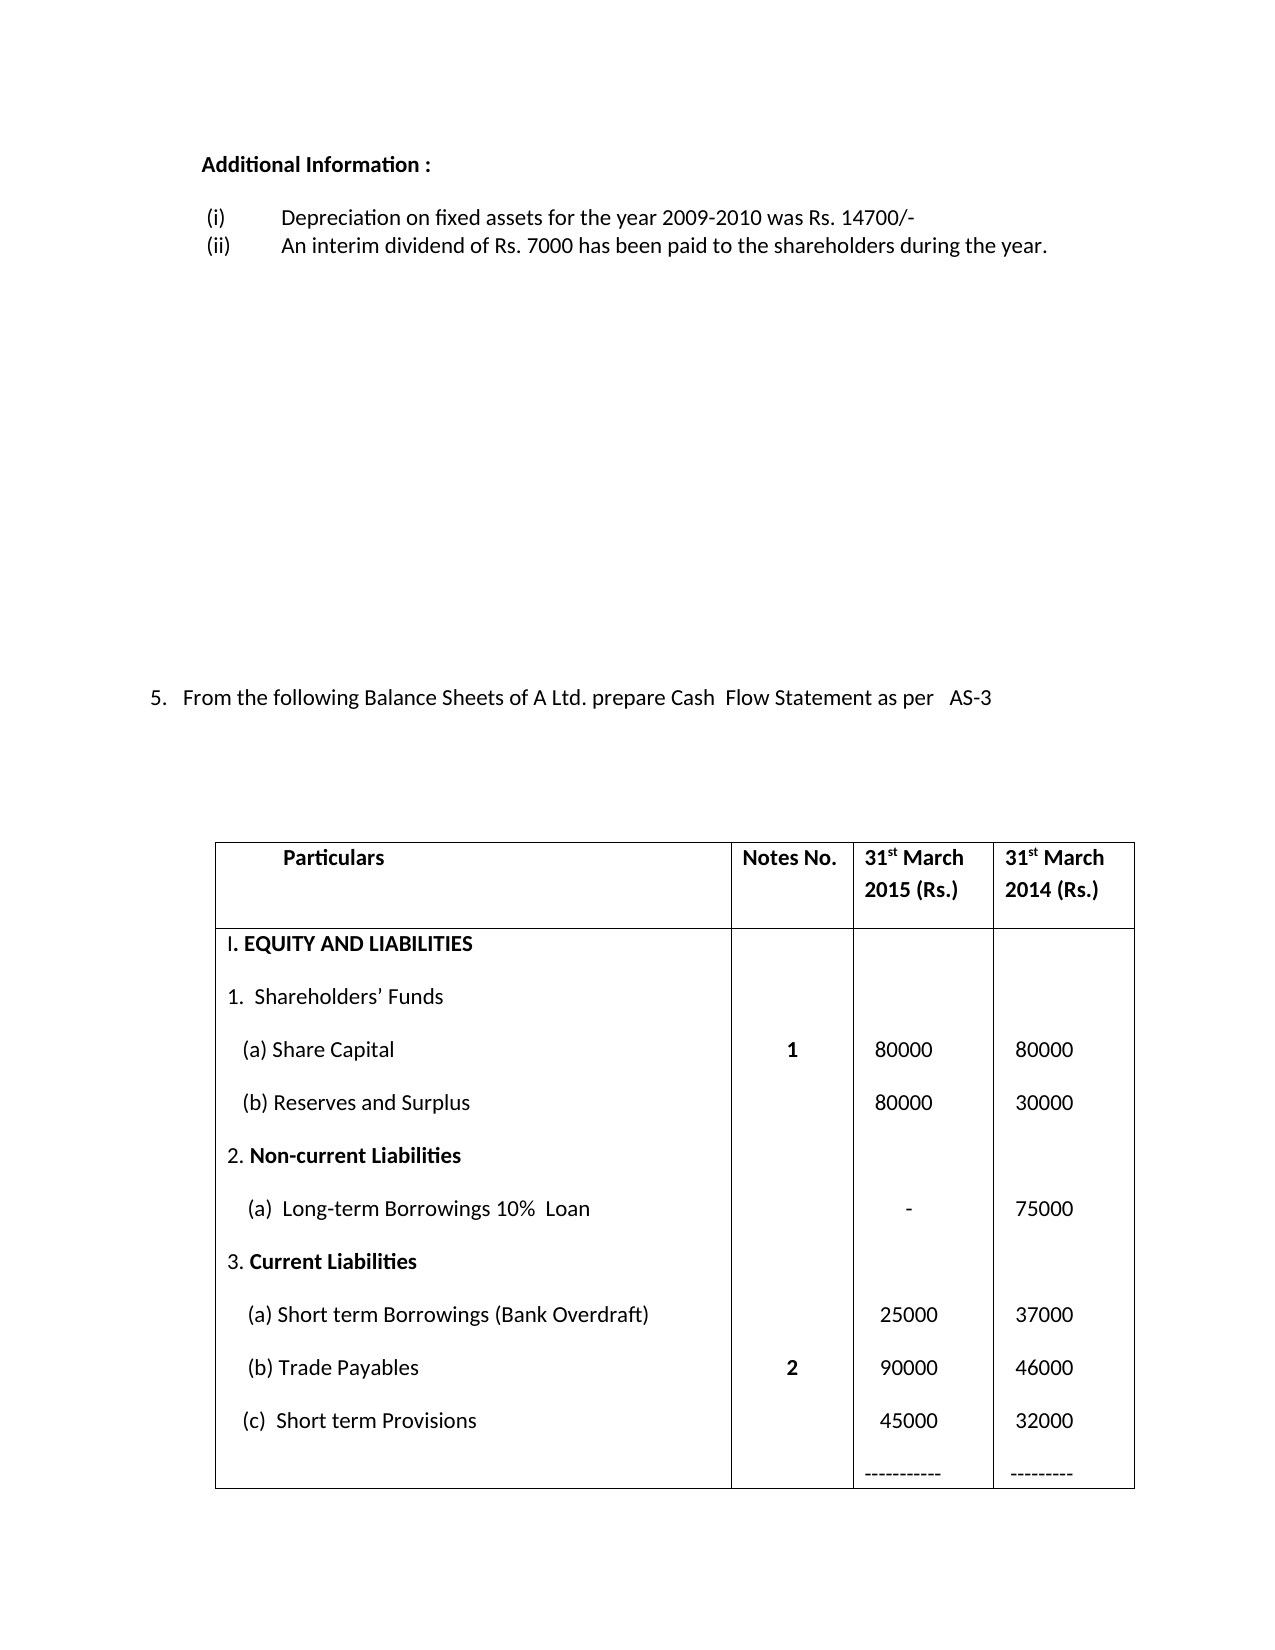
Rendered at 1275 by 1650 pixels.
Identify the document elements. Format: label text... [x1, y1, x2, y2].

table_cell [216, 929, 731, 1487]
list An interim dividend of Rs. 7000 has been paid to the shareholders during the year. [206, 231, 1125, 259]
list Depreciation on fixed assets for the year 2009-2010 was Rs. 14700/- [206, 203, 1125, 231]
table_header Particulars [216, 843, 731, 928]
text 5. From the following Balance Sheets of A Ltd. prepare Cash Flow Statement as per AS-3 [150, 683, 1125, 711]
table_cell 1 2 3 [732, 929, 853, 1487]
table_header Notes No. [732, 843, 853, 928]
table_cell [994, 929, 1134, 1487]
text Additional Information : [150, 150, 1125, 178]
table_header 31st March 2015 (Rs.) [854, 843, 993, 928]
table_header 31st March 2014 (Rs.) [994, 843, 1134, 928]
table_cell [854, 929, 993, 1487]
